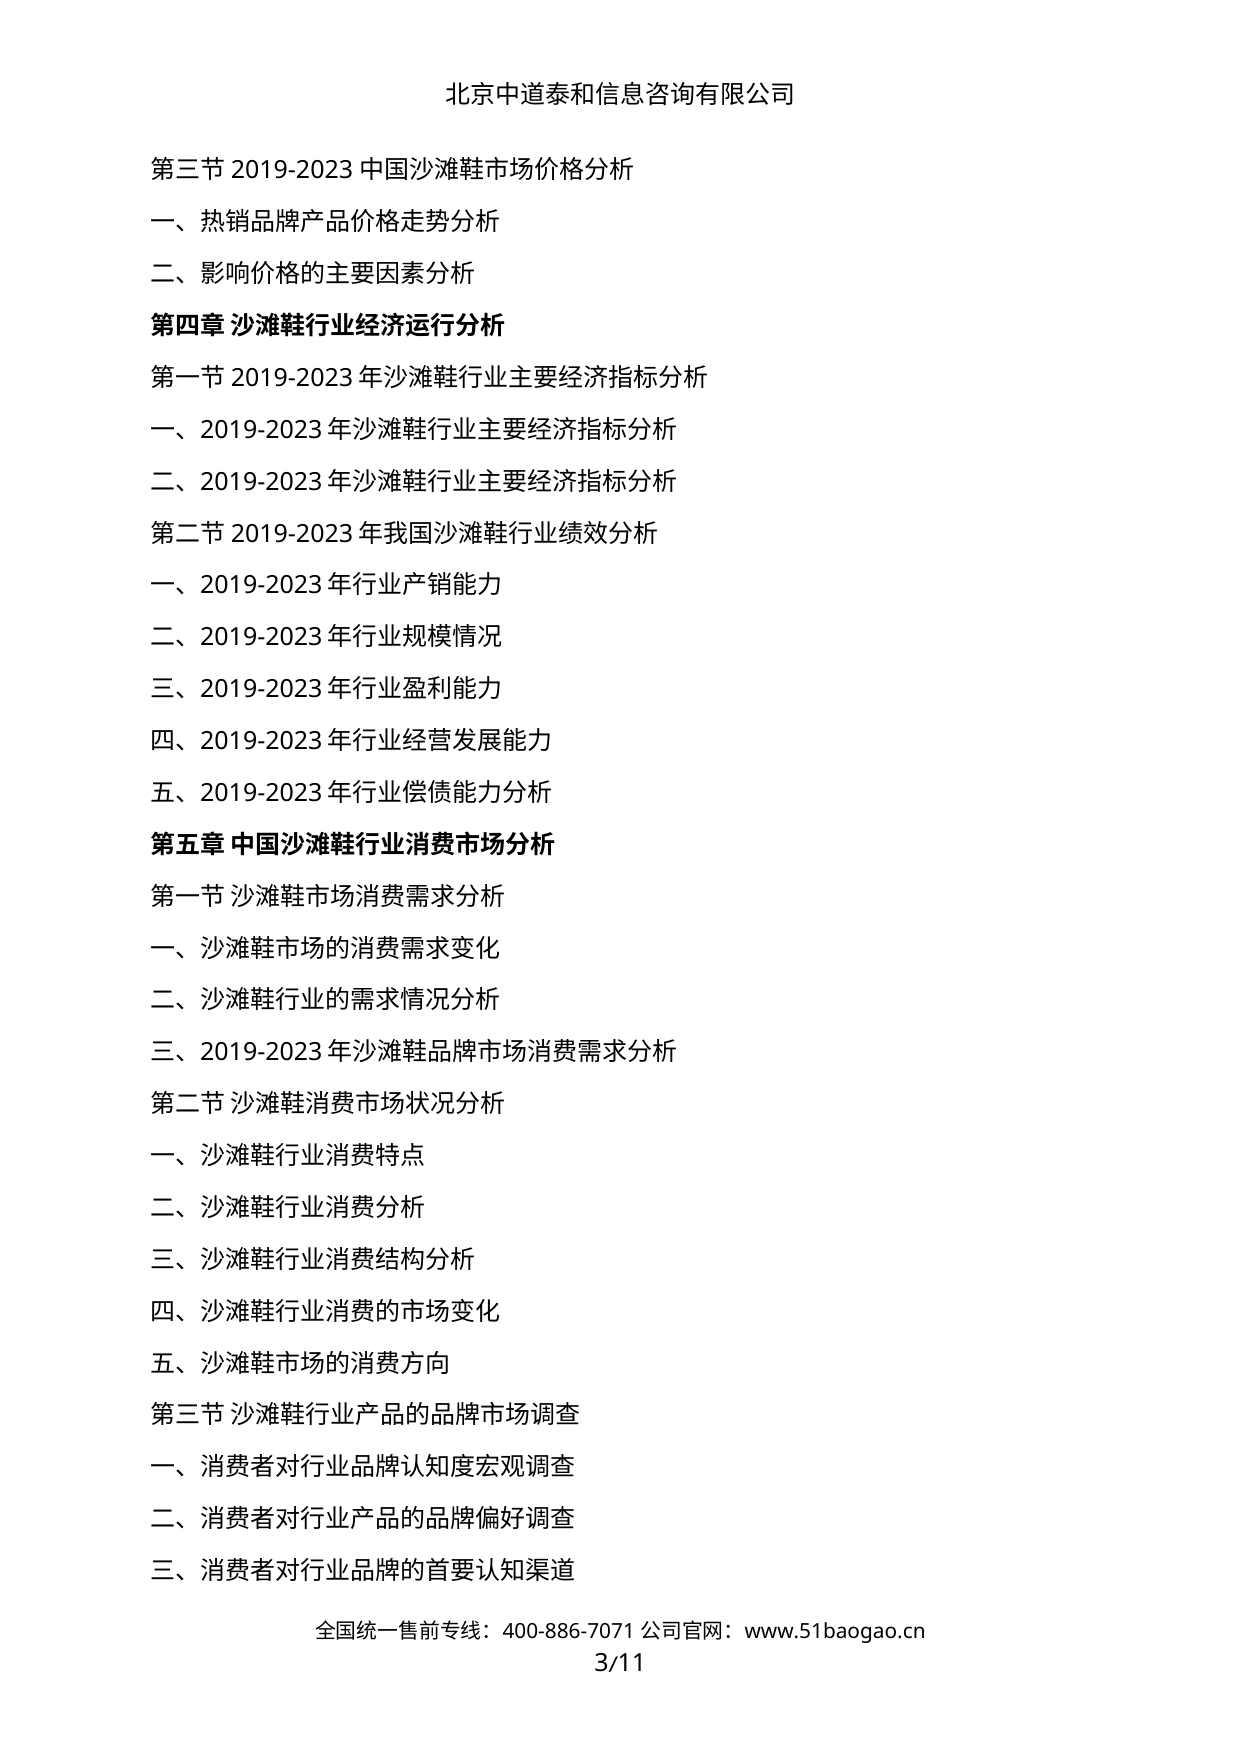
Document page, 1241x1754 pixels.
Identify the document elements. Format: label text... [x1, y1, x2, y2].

text 一、热销品牌产品价格走势分析 [150, 202, 1090, 238]
text 一、消费者对行业品牌认知度宏观调查 [150, 1447, 1090, 1483]
text 第五章 中国沙滩鞋行业消费市场分析 [150, 824, 1090, 861]
text 第三节 2019-2023 中国沙滩鞋市场价格分析 [150, 150, 1090, 186]
text 四、沙滩鞋行业消费的市场变化 [150, 1291, 1090, 1327]
text 五、2019-2023年行业偿债能力分析 [150, 772, 1090, 809]
text 一、沙滩鞋市场的消费需求变化 [150, 928, 1090, 964]
text 一、2019-2023年行业产销能力 [150, 565, 1090, 601]
text 一、2019-2023年沙滩鞋行业主要经济指标分析 [150, 409, 1090, 446]
text 二、2019-2023年行业规模情况 [150, 617, 1090, 653]
text 二、消费者对行业产品的品牌偏好调查 [150, 1499, 1090, 1535]
text 二、2019-2023年沙滩鞋行业主要经济指标分析 [150, 461, 1090, 497]
text 一、沙滩鞋行业消费特点 [150, 1136, 1090, 1172]
text 三、2019-2023年沙滩鞋品牌市场消费需求分析 [150, 1032, 1090, 1068]
text 二、沙滩鞋行业的需求情况分析 [150, 980, 1090, 1016]
text 第一节 沙滩鞋市场消费需求分析 [150, 876, 1090, 912]
text 第二节 2019-2023年我国沙滩鞋行业绩效分析 [150, 513, 1090, 549]
text 三、沙滩鞋行业消费结构分析 [150, 1239, 1090, 1276]
text 第二节 沙滩鞋消费市场状况分析 [150, 1084, 1090, 1120]
text 第四章 沙滩鞋行业经济运行分析 [150, 306, 1090, 342]
text 二、沙滩鞋行业消费分析 [150, 1187, 1090, 1224]
text 五、沙滩鞋市场的消费方向 [150, 1343, 1090, 1379]
text 三、消费者对行业品牌的首要认知渠道 [150, 1551, 1090, 1587]
text 三、2019-2023年行业盈利能力 [150, 669, 1090, 705]
text 二、影响价格的主要因素分析 [150, 254, 1090, 290]
text 四、2019-2023年行业经营发展能力 [150, 721, 1090, 757]
text 第一节 2019-2023年沙滩鞋行业主要经济指标分析 [150, 357, 1090, 394]
text 第三节 沙滩鞋行业产品的品牌市场调查 [150, 1395, 1090, 1431]
